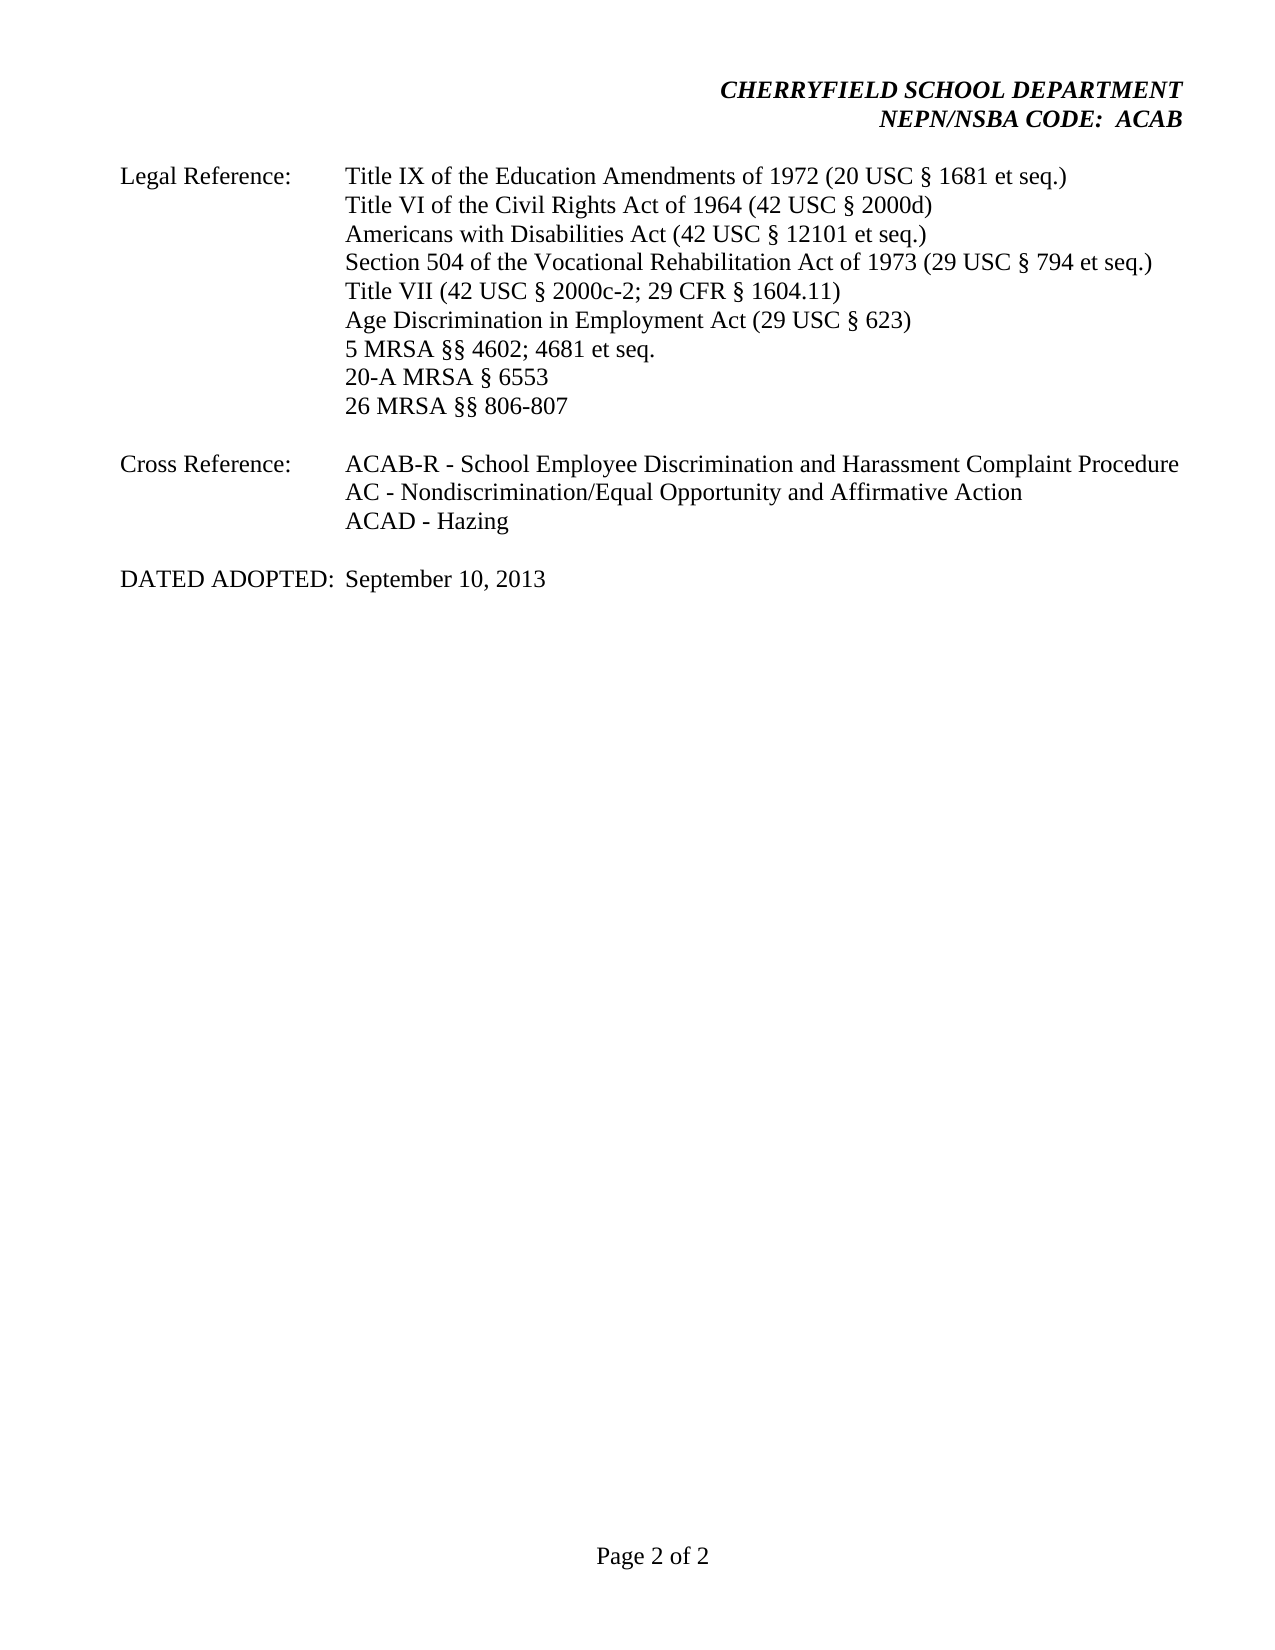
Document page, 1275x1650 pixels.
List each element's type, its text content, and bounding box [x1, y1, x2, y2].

text Legal Reference: Title IX of the Education Amendments of 1972 (20 USC § 1681 et seq.) [120, 161, 1185, 190]
text 26 MRSA §§ 806-807 [120, 391, 1185, 420]
text Cross Reference: ACAB-R - School Employee Discrimination and Harassment Complaint Procedure [120, 449, 1185, 477]
text Americans with Disabilities Act (42 USC § 12101 et seq.) [120, 219, 1185, 247]
text Title VII (42 USC § 2000c-2; 29 CFR § 1604.11) [345, 276, 1185, 305]
text 20-A MRSA § 6553 [120, 362, 1185, 391]
text ACAD - Hazing [120, 506, 1185, 535]
text DATED ADOPTED: September 10, 2013 [120, 564, 1185, 592]
text CHERRYFIELD SCHOOL DEPARTMENT [120, 75, 1185, 104]
text Section 504 of the Vocational Rehabilitation Act of 1973 (29 USC § 794 et seq.) [345, 247, 1185, 276]
text Page 2 of 2 [120, 1541, 1185, 1570]
text NEPN/NSBA CODE: ACAB [120, 104, 1185, 132]
text Title VI of the Civil Rights Act of 1964 (42 USC § 2000d) [120, 190, 1185, 219]
text 5 MRSA §§ 4602; 4681 et seq. [120, 334, 1185, 362]
text AC - Nondiscrimination/Equal Opportunity and Affirmative Action [120, 477, 1185, 506]
text Age Discrimination in Employment Act (29 USC § 623) [345, 305, 1185, 334]
